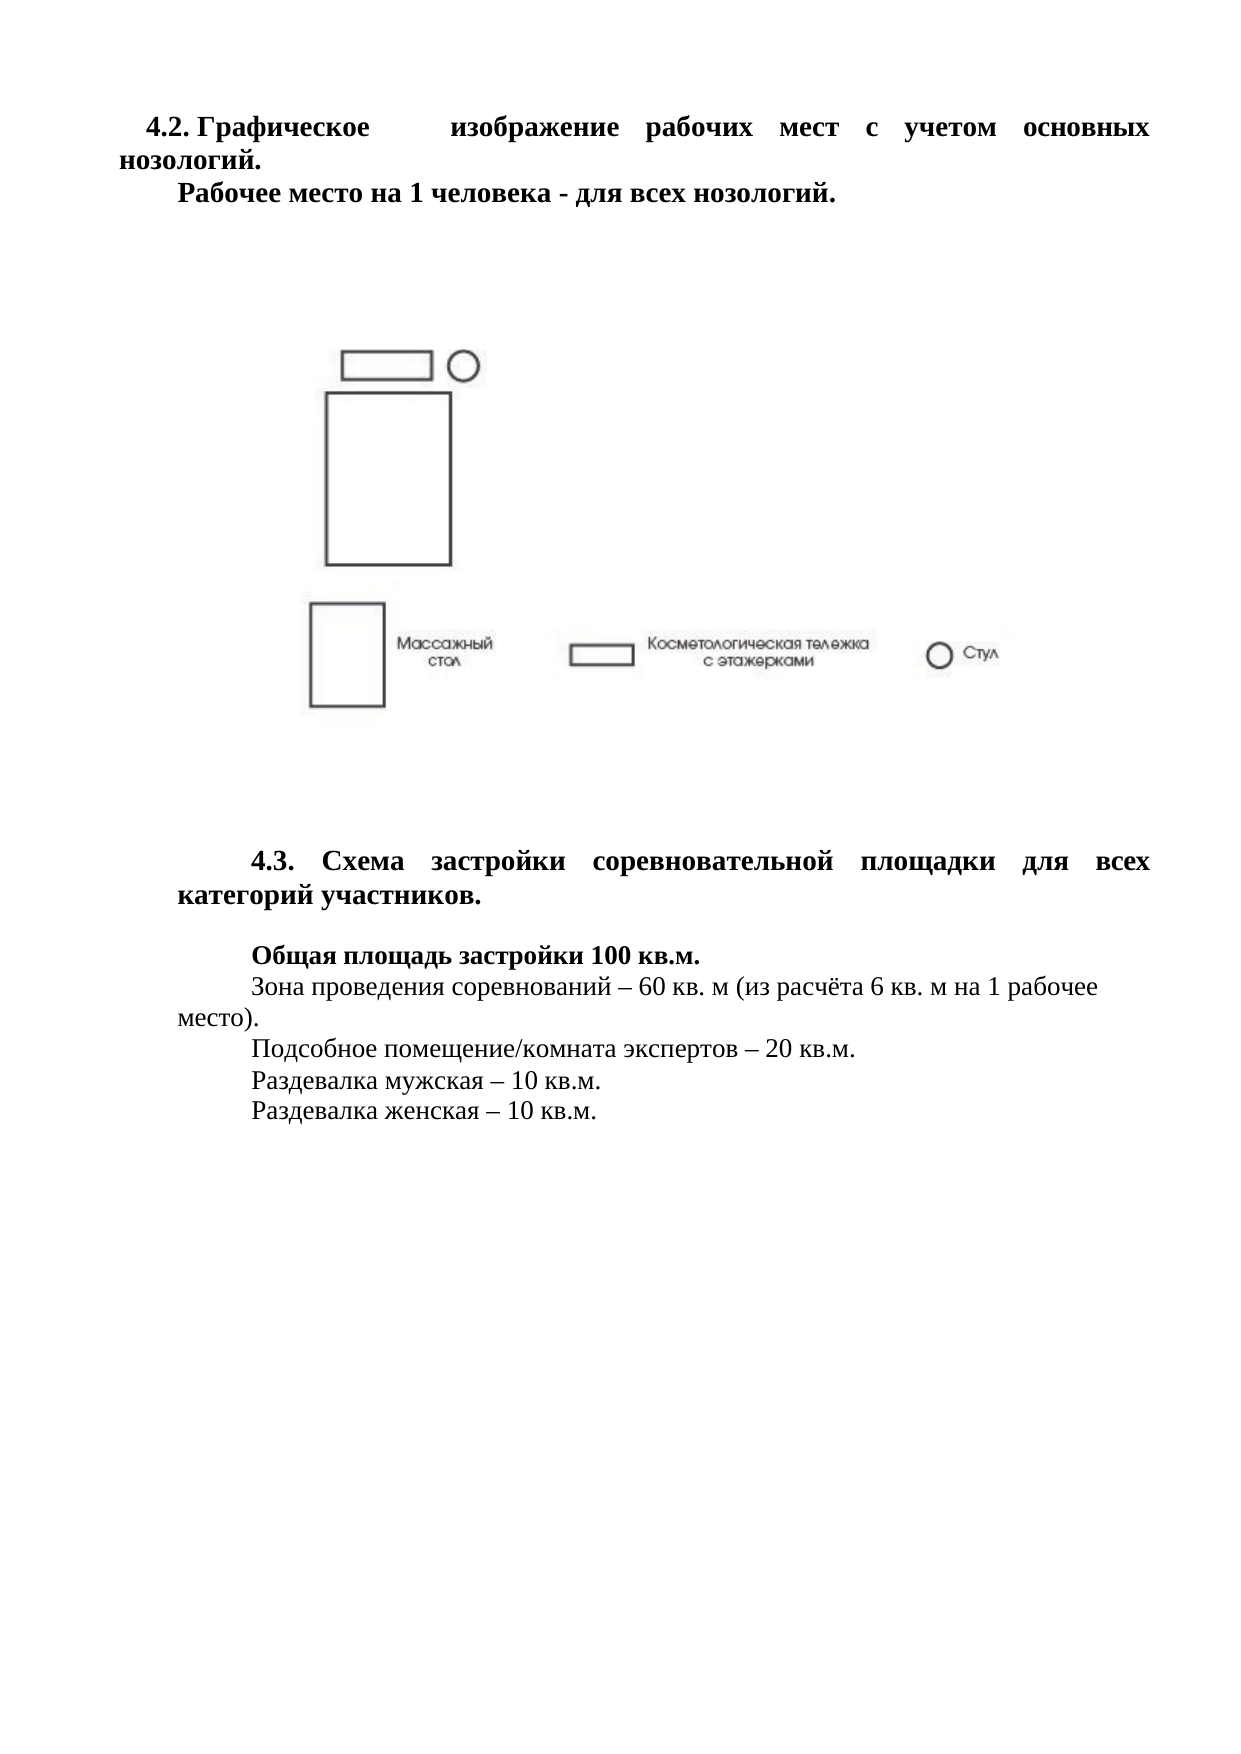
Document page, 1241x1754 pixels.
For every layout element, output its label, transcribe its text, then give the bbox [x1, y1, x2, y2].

text 4.3. Схема застройки соревновательной площадки для всех категорий участников. [177, 843, 1152, 911]
text Подсобное помещение/комната экспертов – 20 кв.м. Раздевалка мужская – 10 кв.м. [251, 1033, 858, 1095]
text Раздевалка женская – 10 кв.м. [251, 1095, 1194, 1126]
text Зона проведения соревнований – 60 кв. м (из расчёта 6 кв. м на 1 рабочее место). [177, 970, 1149, 1033]
list 4.2. Графическое изображение рабочих мест с учетом основных нозологий. [119, 109, 1152, 176]
picture [300, 349, 1013, 728]
subtitle Общая площадь застройки 100 кв.м. [251, 939, 1194, 970]
text Рабочее место на 1 человека - для всех нозологий. [177, 176, 1194, 209]
